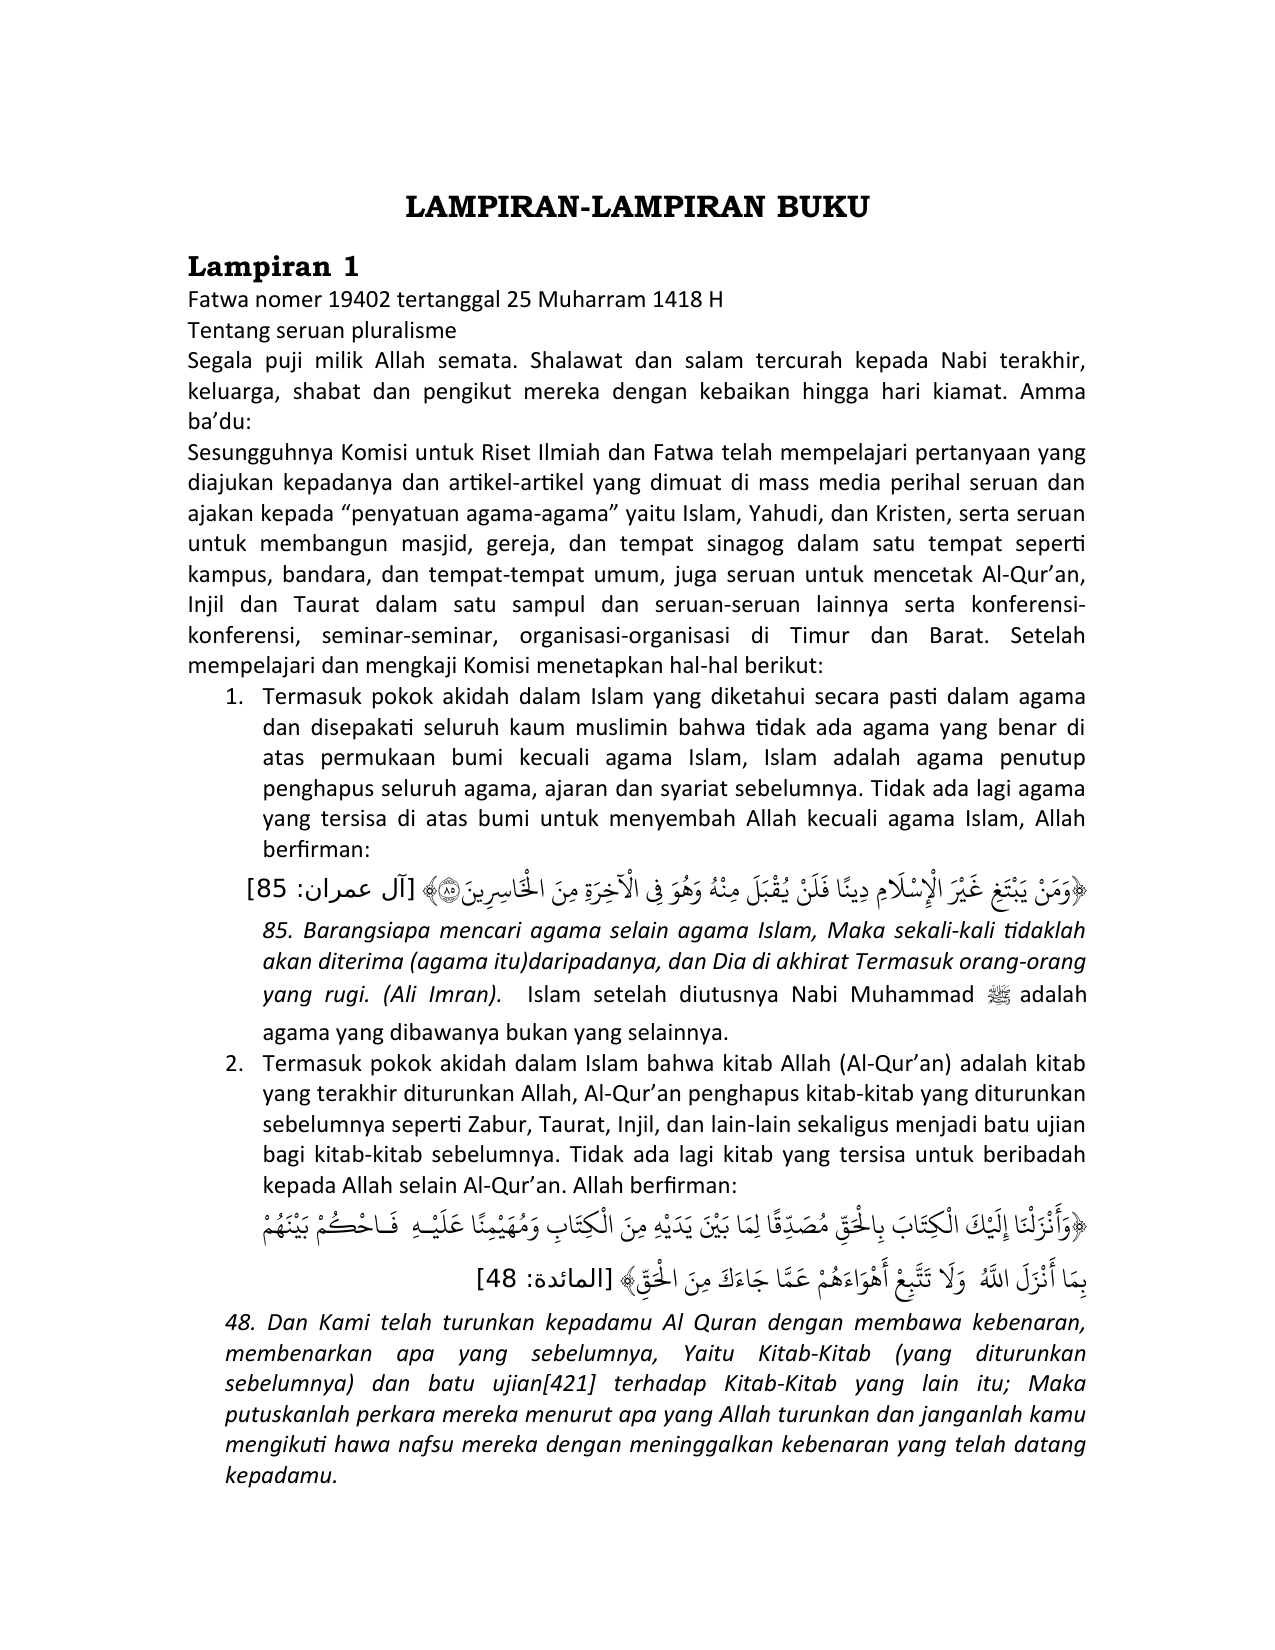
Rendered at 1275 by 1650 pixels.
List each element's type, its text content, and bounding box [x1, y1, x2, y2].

text Sesungguhnya Komisi untuk Riset Ilmiah dan Fatwa telah mempelajari pertanyaan yang diajukan kepadanya dan artikel-artikel yang dimuat di mass media perihal seruan dan ajakan kepada “penyatuan agama-agama” yaitu Islam, Yahudi, dan Kristen, serta seruan untuk membangun masjid, gereja, dan tempat sinagog dalam satu tempat seperti kampus, bandara, dan tempat-tempat umum, juga seruan untuk mencetak Al-Qur’an, Injil dan Taurat dalam satu sampul dan seruan-seruan lainnya serta konferensi-konferensi, seminar-seminar, organisasi-organisasi di Timur dan Barat. Setelah mempelajari dan mengkaji Komisi menetapkan hal-hal berikut: [187, 436, 1087, 680]
text LAMPIRAN-LAMPIRAN BUKU [187, 187, 1087, 224]
text 85. Barangsiapa mencari agama selain agama Islam, Maka sekali-kali tidaklah akan diterima (agama itu)daripadanya, dan Dia di akhirat Termasuk orang-orang yang rugi. (Ali Imran). Islam setelah diutusnya Nabi Muhammad ج adalah agama yang dibawanya bukan yang selainnya. [262, 914, 1087, 1047]
text ﴿وَمَنْ يَبْتَغِ غَيْرَ الْإِسْلَامِ دِينًا فَلَنْ يُقْبَلَ مِنْهُ وَهُوَ فِي الْآخِرَةِ مِنَ الْخَاسِرِينَ٨٥﴾ [آل عمران: 85] [187, 863, 1087, 914]
text Segala puji milik Allah semata. Shalawat dan salam tercurah kepada Nabi terakhir, keluarga, shabat dan pengikut mereka dengan kebaikan hingga hari kiamat. Amma ba’du: [187, 344, 1087, 436]
text Fatwa nomer 19402 tertanggal 25 Muharram 1418 H [187, 283, 1087, 314]
list Termasuk pokok akidah dalam Islam yang diketahui secara pasti dalam agama dan disepakati seluruh kaum muslimin bahwa tidak ada agama yang benar di atas permukaan bumi kecuali agama Islam, Islam adalah agama penutup penghapus seluruh agama, ajaran dan syariat sebelumnya. Tidak ada lagi agama yang tersisa di atas bumi untuk menyembah Allah kecuali agama Islam, Allah berfirman: [225, 680, 1087, 863]
text ﴿وَأَنْزَلْنَا إِلَيْكَ الْكِتَابَ بِالْحَقِّ مُصَدِّقًا لِمَا بَيْنَ يَدَيْهِ مِنَ الْكِتَابِ وَمُهَيْمِنًا عَلَيْهِ فَاحْكُمْ بَيْنَهُمْ بِمَا أَنْزَلَ اللَّهُ وَلَا تَتَّبِعْ أَهْوَاءَهُمْ عَمَّا جَاءَكَ مِنَ الْحَقِّ﴾ [المائدة: 48] [262, 1199, 1087, 1307]
text Tentang seruan pluralisme [187, 314, 1087, 344]
text Lampiran 1 [187, 249, 1087, 283]
list Termasuk pokok akidah dalam Islam bahwa kitab Allah (Al-Qur’an) adalah kitab yang terakhir diturunkan Allah, Al-Qur’an penghapus kitab-kitab yang diturunkan sebelumnya seperti Zabur, Taurat, Injil, dan lain-lain sekaligus menjadi batu ujian bagi kitab-kitab sebelumnya. Tidak ada lagi kitab yang tersisa untuk beribadah kepada Allah selain Al-Qur’an. Allah berfirman: [225, 1047, 1087, 1199]
text 48. Dan Kami telah turunkan kepadamu Al Quran dengan membawa kebenaran, membenarkan apa yang sebelumnya, Yaitu Kitab-Kitab (yang diturunkan sebelumnya) dan batu ujian[421] terhadap Kitab-Kitab yang lain itu; Maka putuskanlah perkara mereka menurut apa yang Allah turunkan dan janganlah kamu mengikuti hawa nafsu mereka dengan meninggalkan kebenaran yang telah datang kepadamu. [225, 1307, 1087, 1490]
